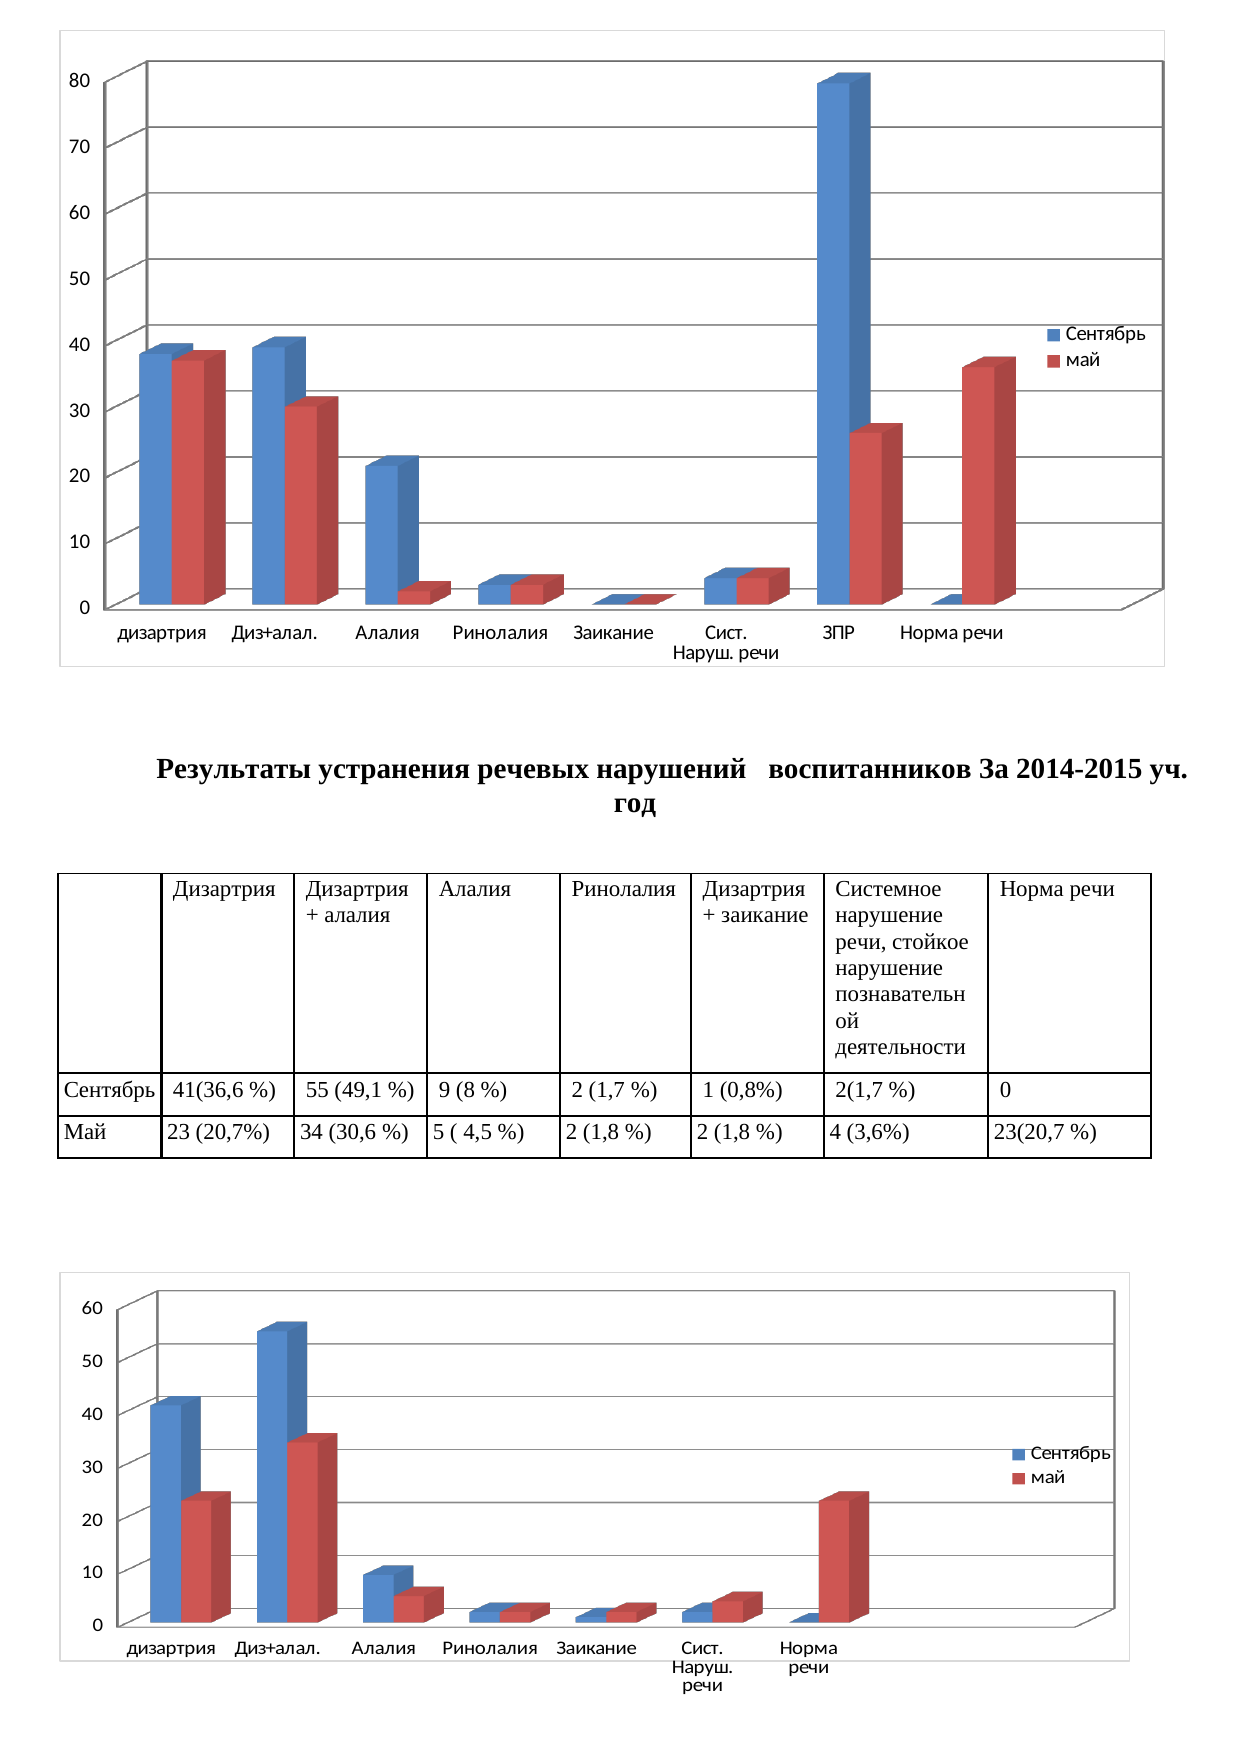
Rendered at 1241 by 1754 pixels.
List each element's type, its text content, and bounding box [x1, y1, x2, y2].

table_cell 9 (8 %) [428, 1074, 559, 1114]
table_cell 2 (1,8 %) [692, 1117, 823, 1157]
table_header Алалия [428, 874, 559, 1072]
table_cell 2(1,7 %) [825, 1074, 987, 1114]
table_cell 41(36,6 %) [163, 1074, 293, 1114]
table_cell 34 (30,6 %) [295, 1117, 426, 1157]
table_header Дизартрия + заикание [692, 874, 823, 1072]
table_cell 23 (20,7%) [163, 1117, 293, 1157]
table_cell Май [59, 1117, 160, 1157]
table_cell 4 (3,6%) [825, 1117, 987, 1157]
table_header Норма речи [989, 874, 1150, 1072]
table_cell 55 (49,1 %) [295, 1074, 426, 1114]
table_header [59, 874, 160, 1072]
table_header Дизартрия [163, 874, 293, 1072]
table_header Дизартрия + алалия [295, 874, 426, 1072]
table_cell 23(20,7 %) [989, 1117, 1150, 1157]
table_cell 2 (1,8 %) [561, 1117, 690, 1157]
table_cell Сентябрь [59, 1074, 160, 1114]
table_cell 5 ( 4,5 %) [428, 1117, 559, 1157]
text Результаты устранения речевых нарушений воспитанников За 2014-2015 уч. год [59, 752, 1211, 819]
table_cell 2 (1,7 %) [561, 1074, 690, 1114]
table_header Системное нарушение речи, стойкое нарушение познавательной деятельности [825, 874, 987, 1072]
table_header Ринолалия [561, 874, 690, 1072]
table_cell 1 (0,8%) [692, 1074, 823, 1114]
table_cell 0 [989, 1074, 1150, 1114]
